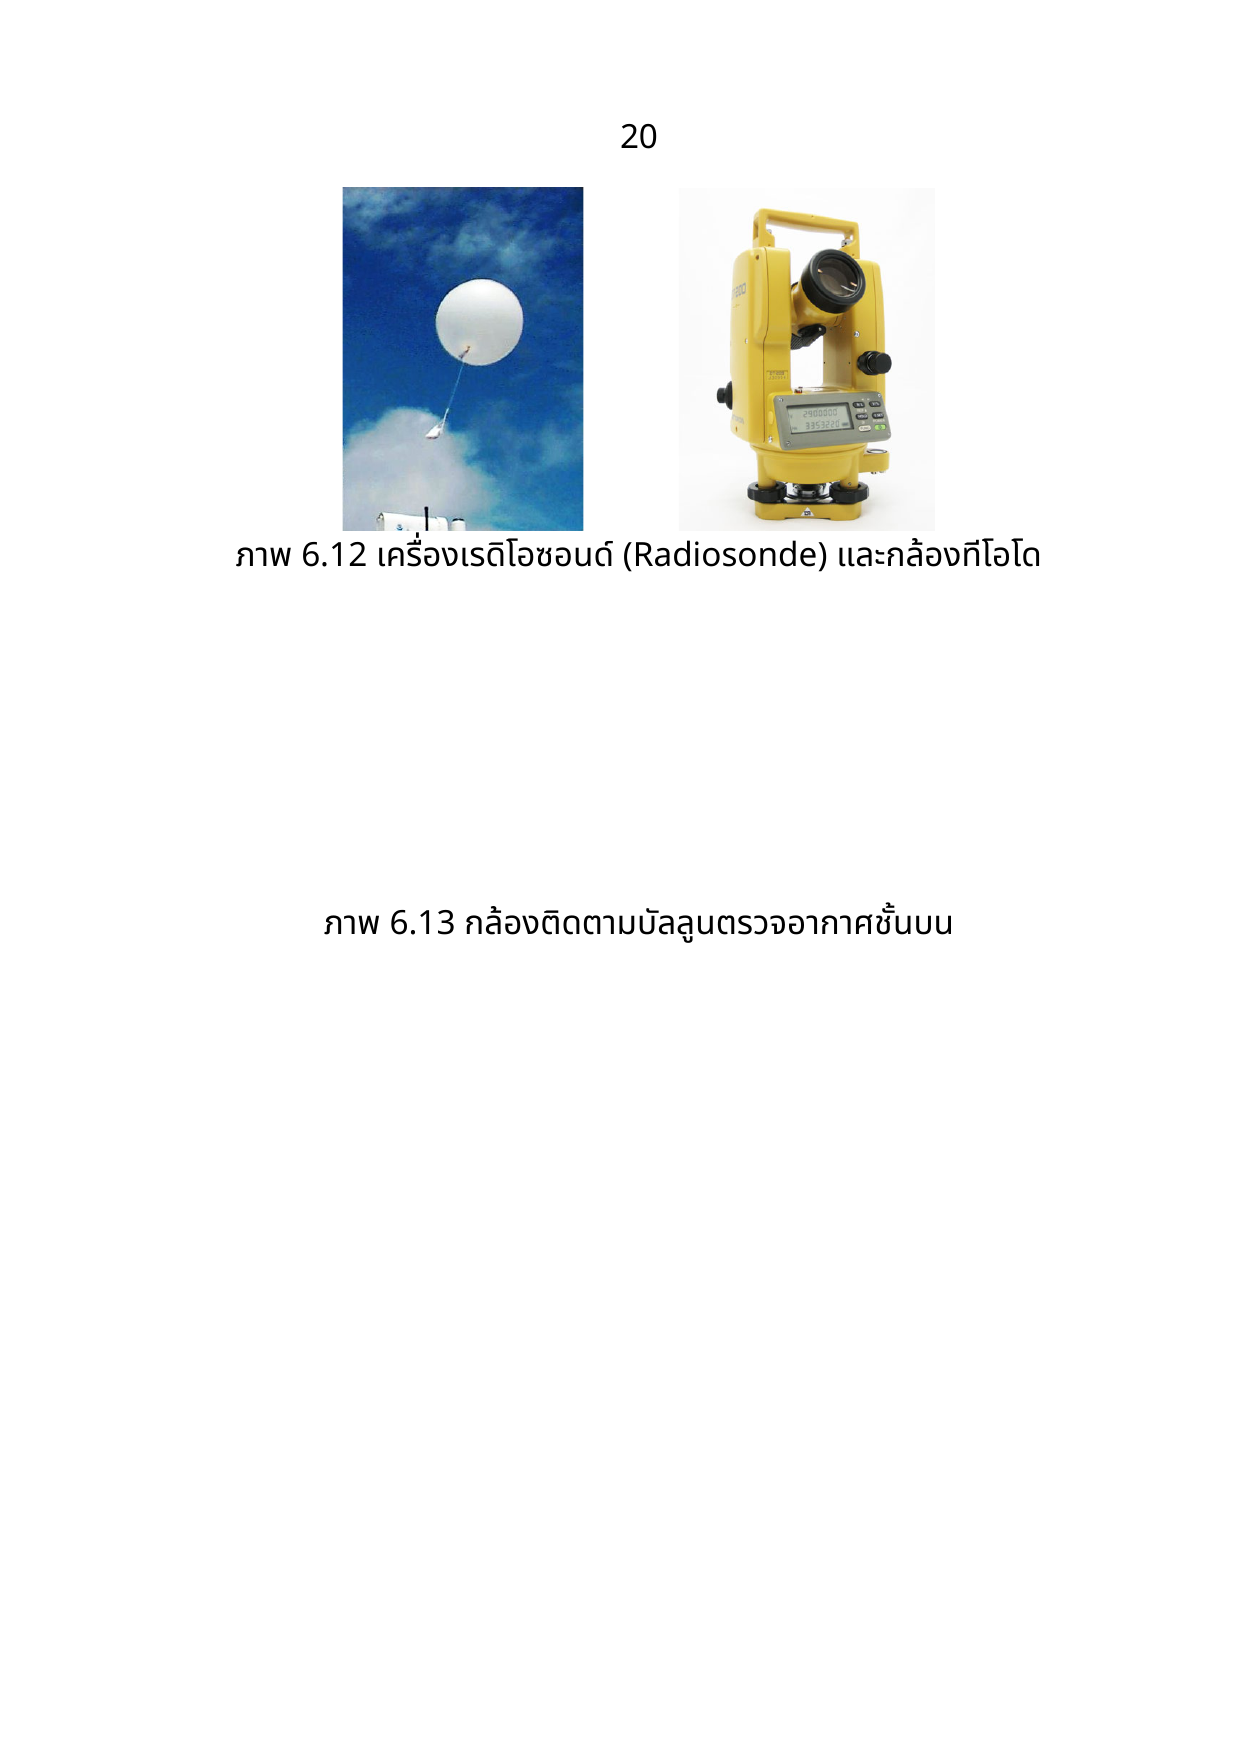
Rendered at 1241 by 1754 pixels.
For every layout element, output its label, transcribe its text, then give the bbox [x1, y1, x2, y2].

text ภาพ 6.12 เครื่องเรดิโอซอนด์ (Radiosonde) และกล้องทีโอโด [187, 530, 1090, 581]
picture [678, 188, 935, 531]
text ภาพ 6.13 กล้องติดตามบัลลูนตรวจอากาศชั้นบน [187, 899, 1090, 949]
picture [342, 187, 584, 531]
